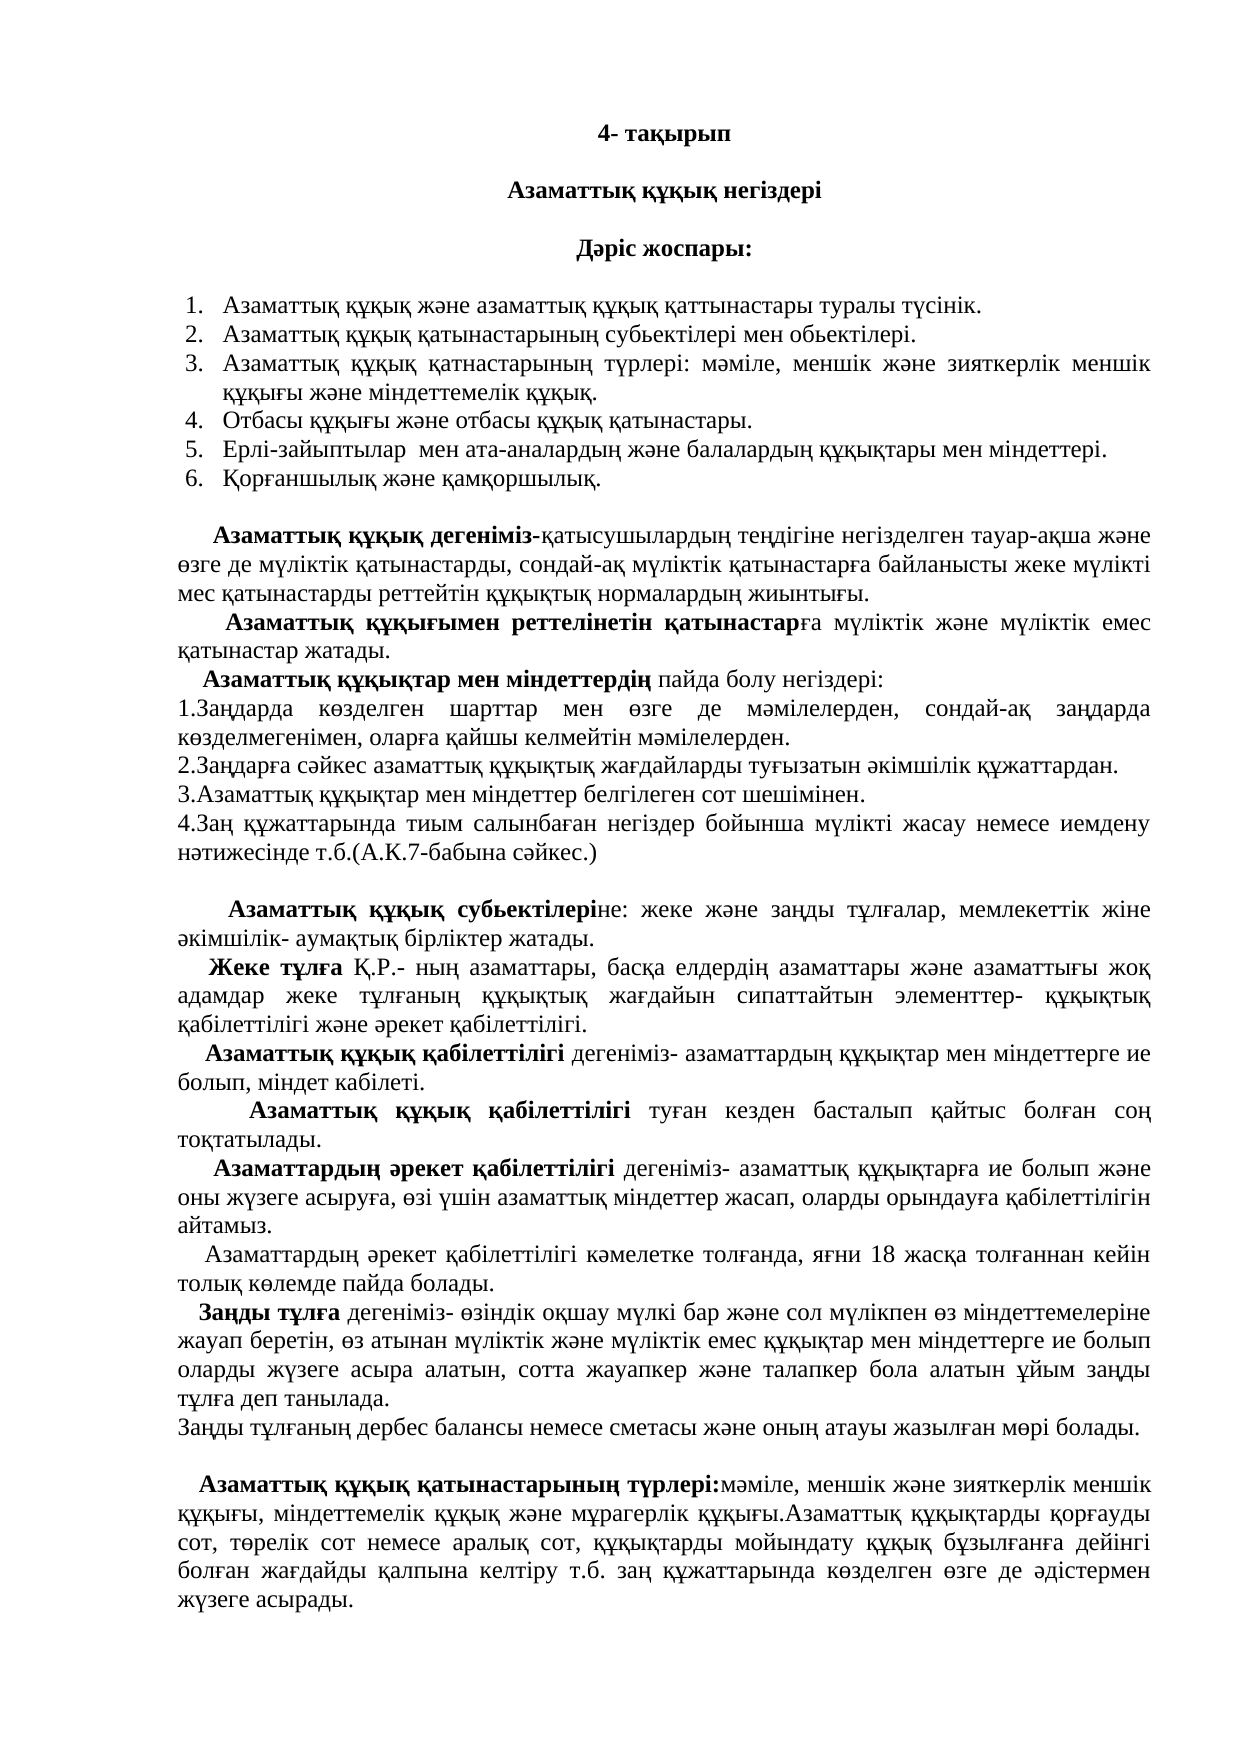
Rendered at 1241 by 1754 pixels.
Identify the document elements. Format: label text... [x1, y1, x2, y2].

text Азаматтық құқық қабілеттілігі дегеніміз- азаматтардың құқықтар мен міндеттерге ие болып, міндет кабілеті. [177, 1038, 1152, 1096]
text Азаматтық құқық дегеніміз-қатысушылардың теңдігіне негізделген тауар-ақша және өзге де мүліктік қатынастарды, сондай-ақ мүліктік қатынастарға байланысты жеке мүлікті мес қатынастарды реттейтін құқықтық нормалардың жиынтығы. [177, 521, 1152, 607]
text Заңды тұлға дегеніміз- өзіндік оқшау мүлкі бар және сол мүлікпен өз міндеттемелеріне жауап беретін, өз атынан мүліктік және мүліктік емес құқықтар мен міндеттерге ие болып оларды жүзеге асыра алатын, сотта жауапкер және талапкер бола алатын ұйым заңды тұлға деп танылада. [177, 1297, 1152, 1412]
text Азаматтық құқығымен реттелінетін қатынастарға мүліктік және мүліктік емес қатынастар жатады. [177, 607, 1152, 664]
text Азаматтық құқық қабілеттілігі туған кезден басталып қайтыс болған соң тоқтатылады. [177, 1096, 1152, 1153]
text Азаматтық құқықтар мен міндеттердің пайда болу негіздері: [177, 664, 1152, 693]
text Азаматтық құқық негіздері [177, 176, 1152, 204]
text 4- тақырып [177, 118, 1152, 147]
text Азаматтардың әрекет қабілеттілігі дегеніміз- азаматтық құқықтарға ие болып және оны жүзеге асыруға, өзі үшін азаматтық міндеттер жасап, оларды орындауға қабілеттілігін айтамыз. [177, 1153, 1152, 1239]
text Азаматтардың әрекет қабілеттілігі кәмелетке толғанда, яғни 18 жасқа толғаннан кейін толық көлемде пайда болады. [177, 1239, 1152, 1297]
list Отбасы құқығы және отбасы құқық қатынастары. [185, 406, 1152, 434]
text Азаматтық құқық қатынастарының түрлері:мәміле, меншік және зияткерлік меншік құқығы, міндеттемелік құқық және мұрагерлік құқығы.Азаматтық құқықтарды қорғауды сот, төрелік сот немесе аралық сот, құқықтарды мойындату құқық бұзылғанға дейінгі болған жағдайды қалпына келтіру т.б. заң құжаттарында көзделген өзге де әдістермен жүзеге асырады. [177, 1469, 1152, 1613]
text Дәріс жоспары: [177, 233, 1152, 262]
list Азаматтық құқық және азаматтық құқық қаттынастары туралы түсінік. [185, 291, 1152, 319]
text 2.Заңдарға сәйкес азаматтық құқықтық жағдайларды туғызатын әкімшілік құжаттардан. [177, 751, 1152, 779]
list Ерлі-зайыптылар мен ата-аналардың және балалардың құқықтары мен міндеттері. [185, 434, 1152, 463]
text 3.Азаматтық құқықтар мен міндеттер белгілеген сот шешімінен. [177, 779, 1152, 808]
text Азаматтық құқық субьектілеріне: жеке және заңды тұлғалар, мемлекеттік жіне әкімшілік- аумақтық бірліктер жатады. [177, 894, 1152, 952]
text Жеке тұлға Қ.Р.- ның азаматтары, басқа елдердің азаматтары және азаматтығы жоқ адамдар жеке тұлғаның құқықтық жағдайын сипаттайтын элементтер- құқықтық қабілеттілігі және әрекет қабілеттілігі. [177, 952, 1152, 1038]
list Азаматтық құқық қатнастарының түрлері: мәміле, меншік және зияткерлік меншік құқығы және міндеттемелік құқық. [185, 348, 1152, 406]
text 1.Заңдарда көзделген шарттар мен өзге де мәмілелерден, сондай-ақ заңдарда көзделмегенімен, оларға қайшы келмейтін мәмілелерден. [177, 693, 1152, 751]
text 4.Заң құжаттарында тиым салынбаған негіздер бойынша мүлікті жасау немесе иемдену нәтижесінде т.б.(А.К.7-бабына сәйкес.) [177, 808, 1152, 866]
list Азаматтық құқық қатынастарының субьектілері мен обьектілері. [185, 319, 1152, 348]
list Қорғаншылық және қамқоршылық. [185, 463, 1152, 492]
text Заңды тұлғаның дербес балансы немесе сметасы және оның атауы жазылған мөрі болады. [177, 1412, 1152, 1441]
